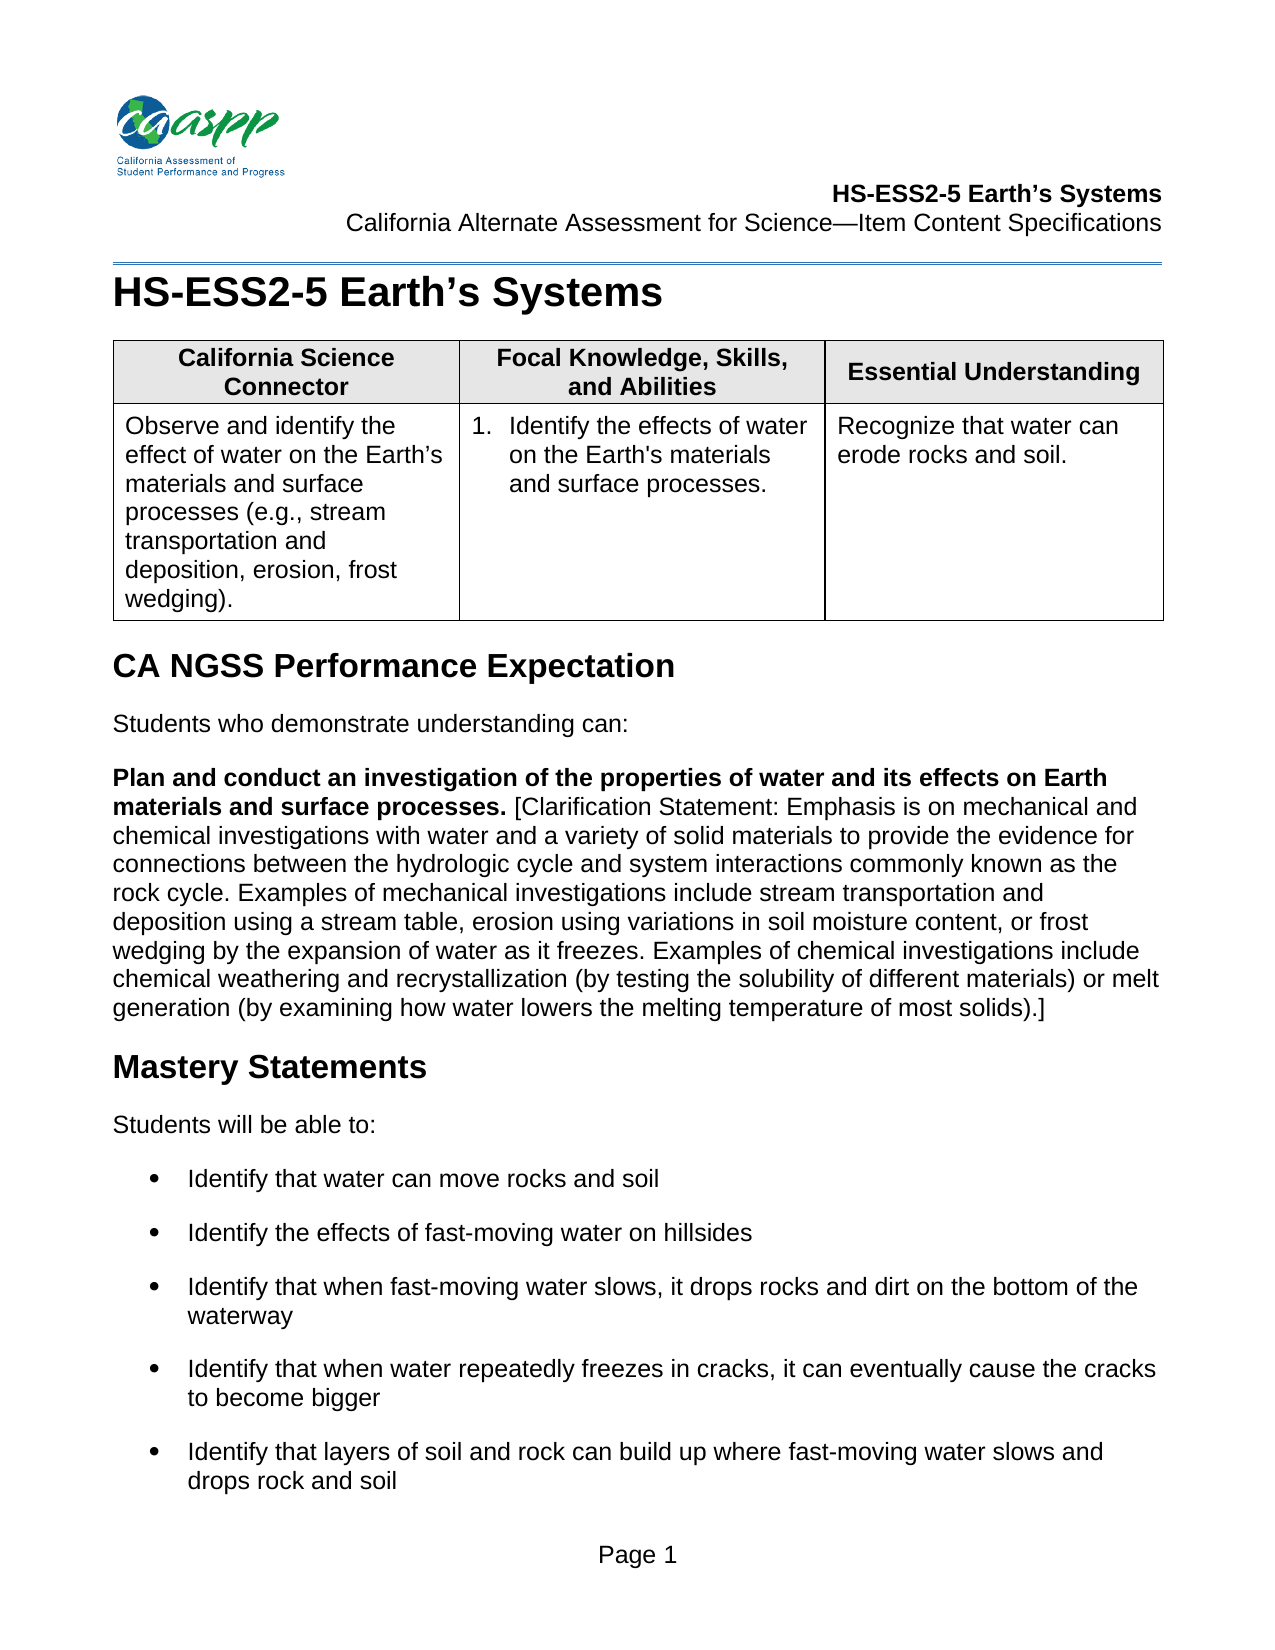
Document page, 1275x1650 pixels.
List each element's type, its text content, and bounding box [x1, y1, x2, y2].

table_cell Recognize that water can erode rocks and soil. [826, 404, 1163, 620]
text Identify that water can move rocks and soil [150, 1164, 1162, 1193]
table_cell Observe and identify the effect of water on the Earth’s materials and surface processes (e.g., stream transportation and deposition, erosion, frost wedging). [114, 404, 459, 620]
subtitle CA NGSS Performance Expectation [112, 646, 1162, 684]
text Identify that when water repeatedly freezes in cracks, it can eventually cause the cracks to become bigger [150, 1354, 1162, 1412]
picture [112, 93, 287, 180]
text Identify the effects of fast-moving water on hillsides [150, 1218, 1162, 1247]
text Plan and conduct an investigation of the properties of water and its effects on Earth materials and surface processes. [Clarification Statement: Emphasis is on mechanical and chemical investigations with water and a variety of solid materials to provide the evidence for connections between the hydrologic cycle and system interactions commonly known as the rock cycle. Examples of mechanical investigations include stream transportation and deposition using a stream table, erosion using variations in soil moisture content, or frost wedging by the expansion of water as it freezes. Examples of chemical investigations include chemical weathering and recrystallization (by testing the solubility of different materials) or melt generation (by examining how water lowers the melting temperature of most solids).] [112, 763, 1162, 1022]
table_cell Identify the effects of water on the Earth's materials and surface processes. [460, 404, 824, 620]
text Identify that when fast-moving water slows, it drops rocks and dirt on the bottom of the waterway [150, 1272, 1162, 1329]
table_header California Science Connector [114, 341, 459, 403]
text Identify that layers of soil and rock can build up where fast-moving water slows and drops rock and soil [150, 1437, 1162, 1494]
table_header Essential Understanding [826, 341, 1163, 403]
text HS-ESS2-5 Earth’s Systems [112, 179, 1162, 208]
subtitle HS-ESS2-5 Earth’s Systems [112, 265, 1162, 315]
table_header Focal Knowledge, Skills, and Abilities [460, 341, 824, 403]
text Students who demonstrate understanding can: [112, 709, 1162, 738]
subtitle Mastery Statements [112, 1047, 1162, 1085]
text California Alternate Assessment for Science—Item Content Specifications [112, 208, 1162, 237]
text Students will be able to: [112, 1110, 1162, 1139]
